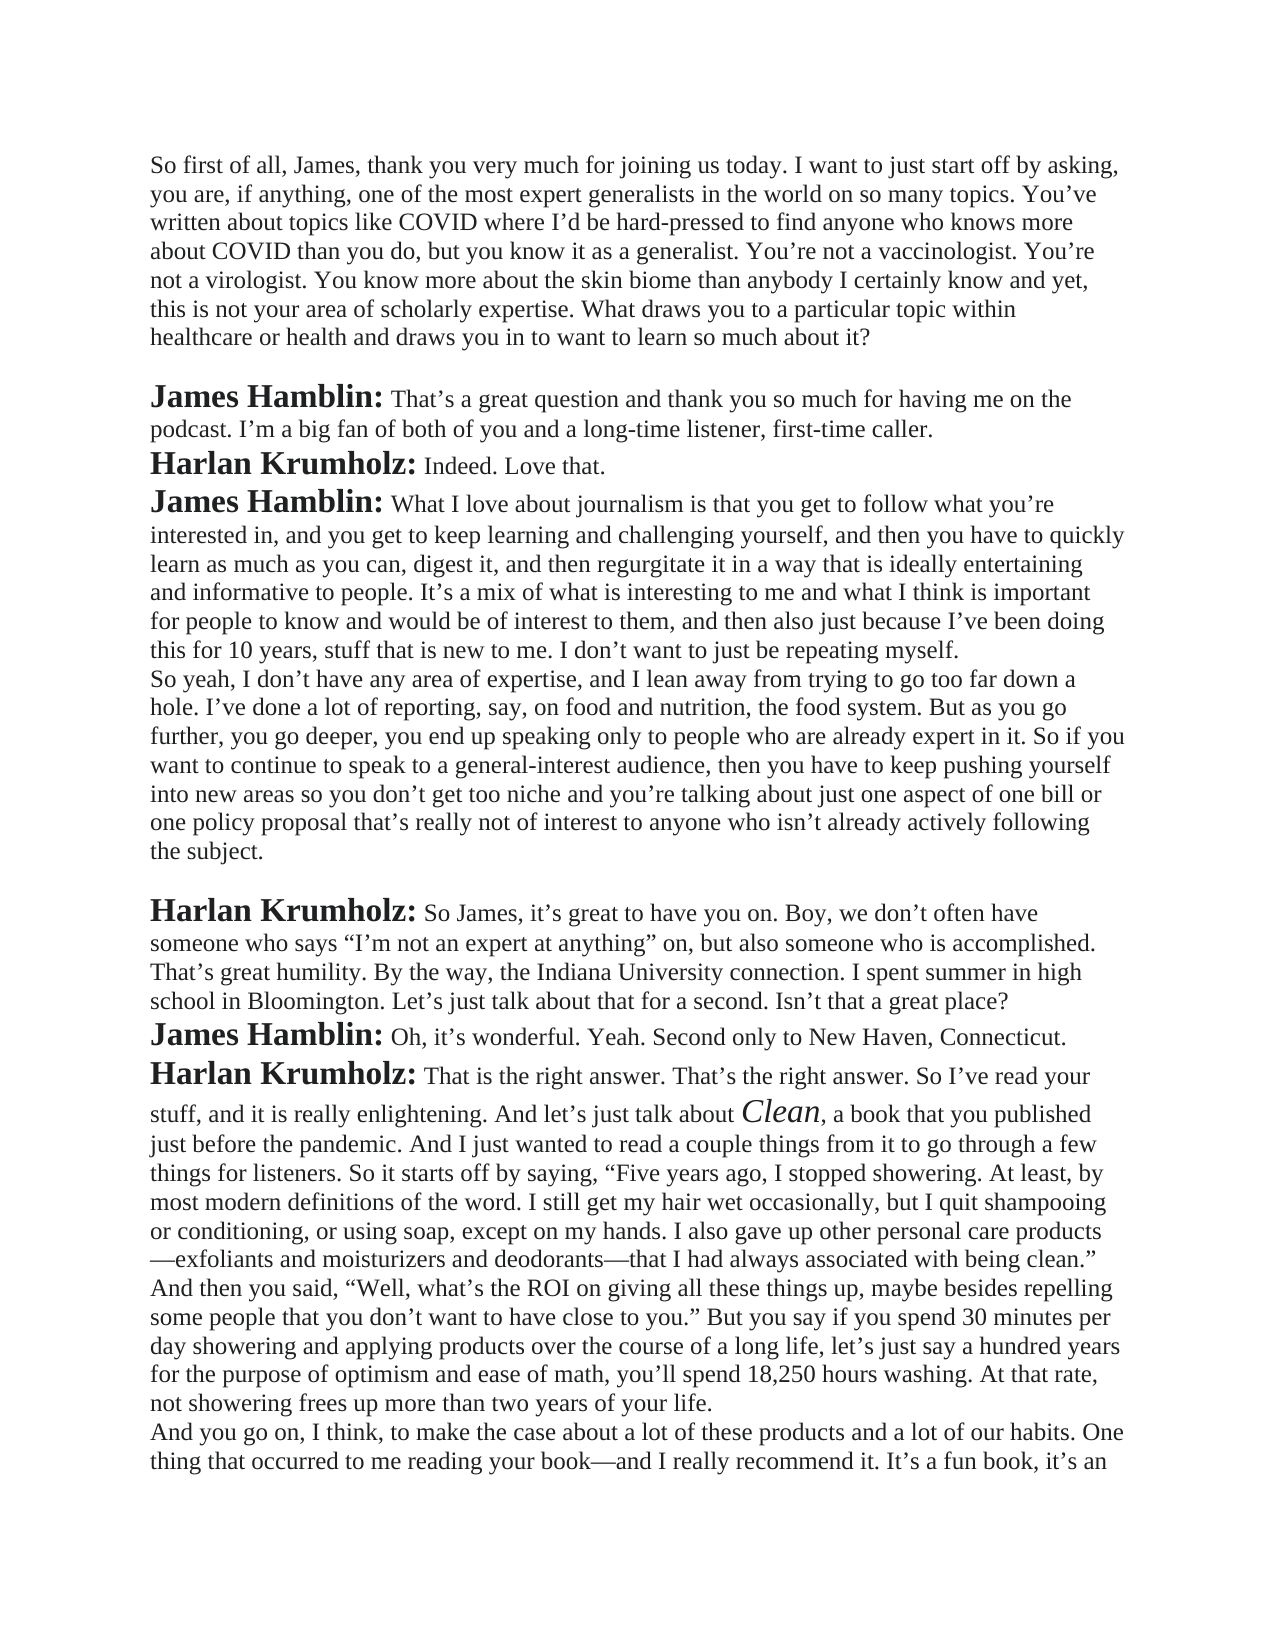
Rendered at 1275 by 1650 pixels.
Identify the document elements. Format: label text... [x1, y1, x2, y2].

text James Hamblin: Oh, it’s wonderful. Yeah. Second only to New Haven, Connecticut. [150, 1014, 1125, 1053]
text Harlan Krumholz: Indeed. Love that. [150, 443, 1125, 482]
text So first of all, James, thank you very much for joining us today. I want to just start off by asking, you are, if anything, one of the most expert generalists in the world on so many topics. You’ve written about topics like COVID where I’d be hard-pressed to find anyone who knows more about COVID than you do, but you know it as a generalist. You’re not a vaccinologist. You’re not a virologist. You know more about the skin biome than anybody I certainly know and yet, this is not your area of scholarly expertise. What draws you to a particular topic within healthcare or health and draws you in to want to learn so much about it? [150, 150, 1125, 351]
text James Hamblin: That’s a great question and thank you so much for having me on the podcast. I’m a big fan of both of you and a long-time listener, first-time caller. [150, 376, 1125, 443]
text Harlan Krumholz: That is the right answer. That’s the right answer. So I’ve read your stuff, and it is really enlightening. And let’s just talk about Clean, a book that you published just before the pandemic. And I just wanted to read a couple things from it to go through a few things for listeners. So it starts off by saying, “Five years ago, I stopped showering. At least, by most modern definitions of the word. I still get my hair wet occasionally, but I quit shampooing or conditioning, or using soap, except on my hands. I also gave up other personal care products—exfoliants and moisturizers and deodorants—that I had always associated with being clean.” And then you said, “Well, what’s the ROI on giving all these things up, maybe besides repelling some people that you don’t want to have close to you.” But you say if you spend 30 minutes per day showering and applying products over the course of a long life, let’s just say a hundred years for the purpose of optimism and ease of math, you’ll spend 18,250 hours washing. At that rate, not showering frees up more than two years of your life. [150, 1053, 1125, 1417]
text Harlan Krumholz: So James, it’s great to have you on. Boy, we don’t often have someone who says “I’m not an expert at anything” on, but also someone who is accomplished. That’s great humility. By the way, the Indiana University connection. I spent summer in high school in Bloomington. Let’s just talk about that for a second. Isn’t that a great place? [150, 890, 1125, 1014]
text James Hamblin: What I love about journalism is that you get to follow what you’re interested in, and you get to keep learning and challenging yourself, and then you have to quickly learn as much as you can, digest it, and then regurgitate it in a way that is ideally entertaining and informative to people. It’s a mix of what is interesting to me and what I think is important for people to know and would be of interest to them, and then also just because I’ve been doing this for 10 years, stuff that is new to me. I don’t want to just be repeating myself. [150, 482, 1125, 664]
text So yeah, I don’t have any area of expertise, and I lean away from trying to go too far down a hole. I’ve done a lot of reporting, say, on food and nutrition, the food system. But as you go further, you go deeper, you end up speaking only to people who are already expert in it. So if you want to continue to speak to a general-interest audience, then you have to keep pushing yourself into new areas so you don’t get too niche and you’re talking about just one aspect of one bill or one policy proposal that’s really not of interest to anyone who isn’t already actively following the subject. [150, 664, 1125, 865]
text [150, 1417, 1125, 1474]
